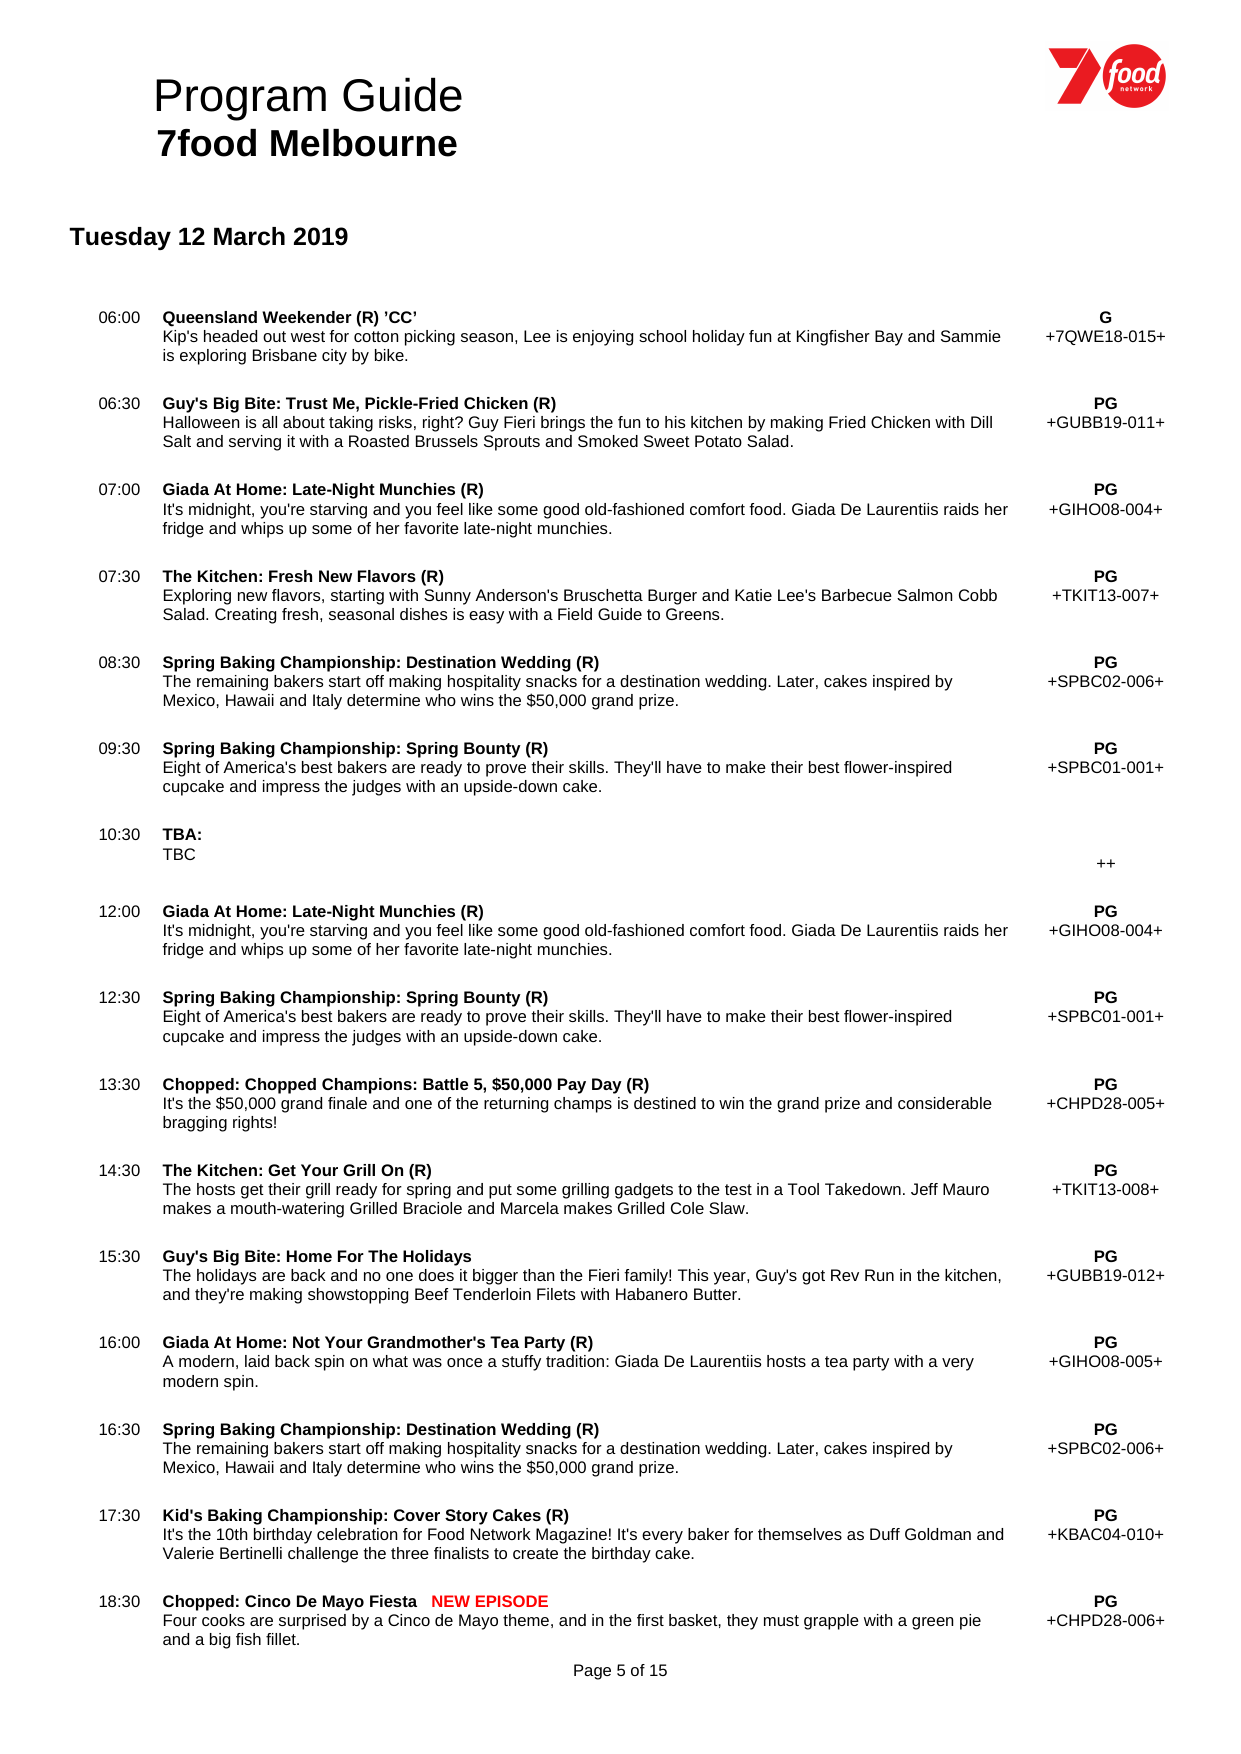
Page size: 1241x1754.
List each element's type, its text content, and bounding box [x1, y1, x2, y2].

table_header Kid's Baking Championship: Cover Story Cakes (R) It's the 10th birthday celebration for Food Network Magazine! It's every baker for themselves as Duff Goldman and Valerie Bertinelli challenge the three finalists to create the birthday cake. [151, 1506, 1022, 1563]
table_header Spring Baking Championship: Spring Bounty (R) Eight of America's best bakers are ready to prove their skills. They'll have to make their best flower-inspired cupcake and impress the judges with an upside-down cake. [151, 739, 1022, 796]
table_header Spring Baking Championship: Destination Wedding (R) The remaining bakers start off making hospitality snacks for a destination wedding. Later, cakes inspired by Mexico, Hawaii and Italy determine who wins the $50,000 grand prize. [151, 1419, 1022, 1477]
table_header 06:30 [51, 394, 151, 451]
table_header Guy's Big Bite: Home For The Holidays The holidays are back and no one does it bigger than the Fieri family! This year, Guy's got Rev Run in the kitchen, and they're making showstopping Beef Tenderloin Filets with Habanero Butter. [151, 1247, 1022, 1304]
table_header Spring Baking Championship: Destination Wedding (R) The remaining bakers start off making hospitality snacks for a destination wedding. Later, cakes inspired by Mexico, Hawaii and Italy determine who wins the $50,000 grand prize. [151, 653, 1022, 710]
table_header ++ [1022, 825, 1189, 873]
table_header The Kitchen: Get Your Grill On (R) The hosts get their grill ready for spring and put some grilling gadgets to the test in a Tool Takedown. Jeff Mauro makes a mouth-watering Grilled Braciole and Marcela makes Grilled Cole Slaw. [151, 1161, 1022, 1218]
table_header PG +GUBB19-011+ [1022, 394, 1189, 451]
table_header Queensland Weekender (R) ’CC’ Kip's headed out west for cotton picking season, Lee is enjoying school holiday fun at Kingfisher Bay and Sammie is exploring Brisbane city by bike. [151, 308, 1022, 365]
text Tuesday 12 March 2019 [62, 221, 1178, 250]
picture [1044, 41, 1169, 111]
table_header PG +TKIT13-007+ [1022, 566, 1189, 624]
table_header PG +SPBC02-006+ [1022, 1419, 1189, 1477]
table_header 12:00 [51, 902, 151, 959]
table_header PG +SPBC02-006+ [1022, 653, 1189, 710]
table_header Guy's Big Bite: Trust Me, Pickle-Fried Chicken (R) Halloween is all about taking risks, right? Guy Fieri brings the fun to his kitchen by making Fried Chicken with Dill Salt and serving it with a Roasted Brussels Sprouts and Smoked Sweet Potato Salad. [151, 394, 1022, 451]
table_header The Kitchen: Fresh New Flavors (R) Exploring new flavors, starting with Sunny Anderson's Bruschetta Burger and Katie Lee's Barbecue Salmon Cobb Salad. Creating fresh, seasonal dishes is easy with a Field Guide to Greens. [151, 566, 1022, 624]
table_header Giada At Home: Not Your Grandmother's Tea Party (R) A modern, laid back spin on what was once a stuffy tradition: Giada De Laurentiis hosts a tea party with a very modern spin. [151, 1333, 1022, 1391]
table_header PG +SPBC01-001+ [1022, 739, 1189, 796]
table_header PG +KBAC04-010+ [1022, 1506, 1189, 1563]
table_header 07:00 [51, 480, 151, 538]
table_header 15:30 [51, 1247, 151, 1304]
table_header 18:30 [51, 1592, 151, 1649]
table_header PG +GIHO08-004+ [1022, 480, 1189, 538]
table_header PG +GUBB19-012+ [1022, 1247, 1189, 1304]
table_header PG +SPBC01-001+ [1022, 988, 1189, 1046]
table_header 13:30 [51, 1074, 151, 1132]
table_header TBA: TBC [151, 825, 1022, 873]
table_header PG +CHPD28-005+ [1022, 1074, 1189, 1132]
table_header Chopped: Cinco De Mayo Fiesta NEW EPISODE Four cooks are surprised by a Cinco de Mayo theme, and in the first basket, they must grapple with a green pie and a big fish fillet. [151, 1592, 1022, 1649]
table_header PG +GIHO08-005+ [1022, 1333, 1189, 1391]
table_header Giada At Home: Late-Night Munchies (R) It's midnight, you're starving and you feel like some good old-fashioned comfort food. Giada De Laurentiis raids her fridge and whips up some of her favorite late-night munchies. [151, 902, 1022, 959]
table_header 09:30 [51, 739, 151, 796]
table_header G +7QWE18-015+ [1022, 308, 1189, 365]
table_header PG +CHPD28-006+ [1022, 1592, 1189, 1649]
table_header 16:00 [51, 1333, 151, 1391]
table_header Spring Baking Championship: Spring Bounty (R) Eight of America's best bakers are ready to prove their skills. They'll have to make their best flower-inspired cupcake and impress the judges with an upside-down cake. [151, 988, 1022, 1046]
table_header PG +GIHO08-004+ [1022, 902, 1189, 959]
table_header 14:30 [51, 1161, 151, 1218]
table_header 17:30 [51, 1506, 151, 1563]
table_header 07:30 [51, 566, 151, 624]
table_header 08:30 [51, 653, 151, 710]
table_header Giada At Home: Late-Night Munchies (R) It's midnight, you're starving and you feel like some good old-fashioned comfort food. Giada De Laurentiis raids her fridge and whips up some of her favorite late-night munchies. [151, 480, 1022, 538]
table_header PG +TKIT13-008+ [1022, 1161, 1189, 1218]
table_header Chopped: Chopped Champions: Battle 5, $50,000 Pay Day (R) It's the $50,000 grand finale and one of the returning champs is destined to win the grand prize and considerable bragging rights! [151, 1074, 1022, 1132]
table_header 10:30 [51, 825, 151, 873]
table_header 06:00 [51, 308, 151, 365]
table_header 12:30 [51, 988, 151, 1046]
table_header 16:30 [51, 1419, 151, 1477]
